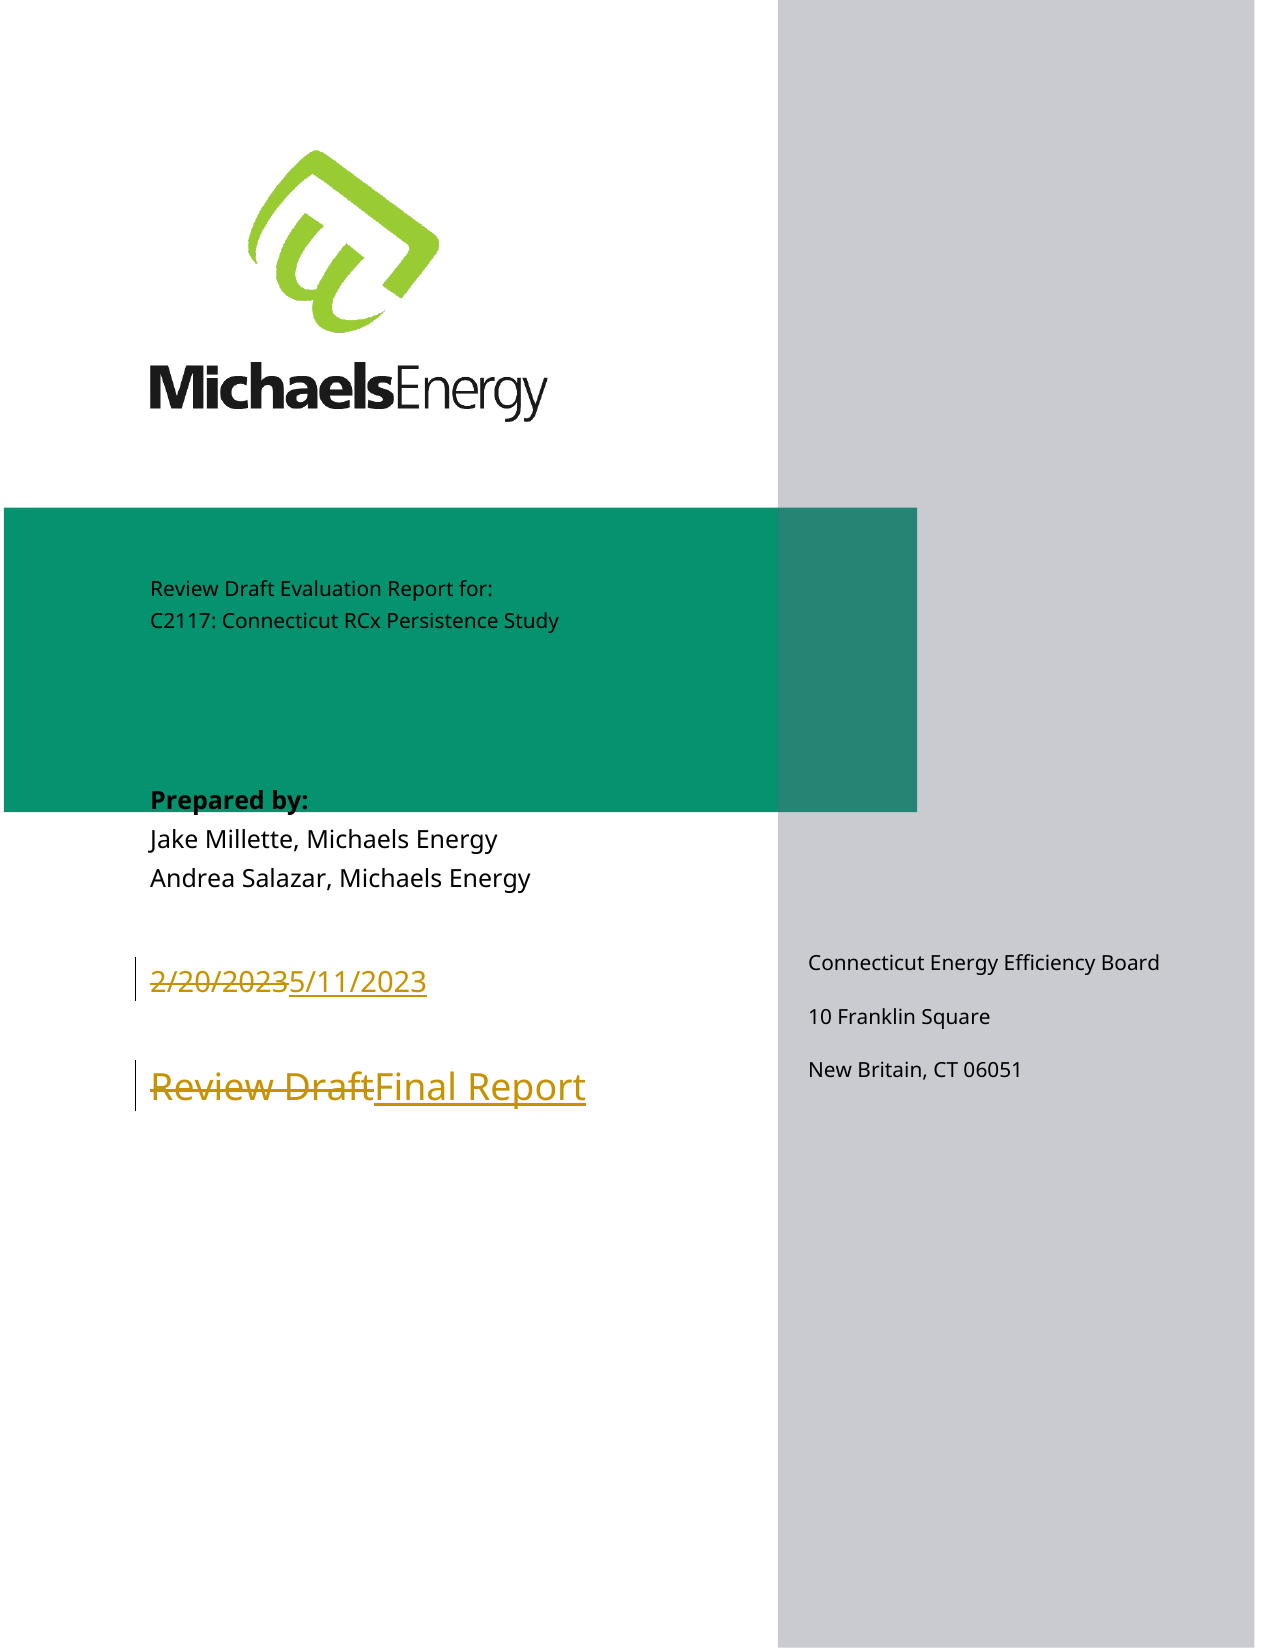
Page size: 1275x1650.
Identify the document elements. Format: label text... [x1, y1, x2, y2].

text Jake Millette, Michaels Energy [150, 822, 777, 856]
picture [150, 150, 548, 422]
text Andrea Salazar, Michaels Energy [150, 861, 777, 928]
text Prepared by: [150, 783, 777, 817]
